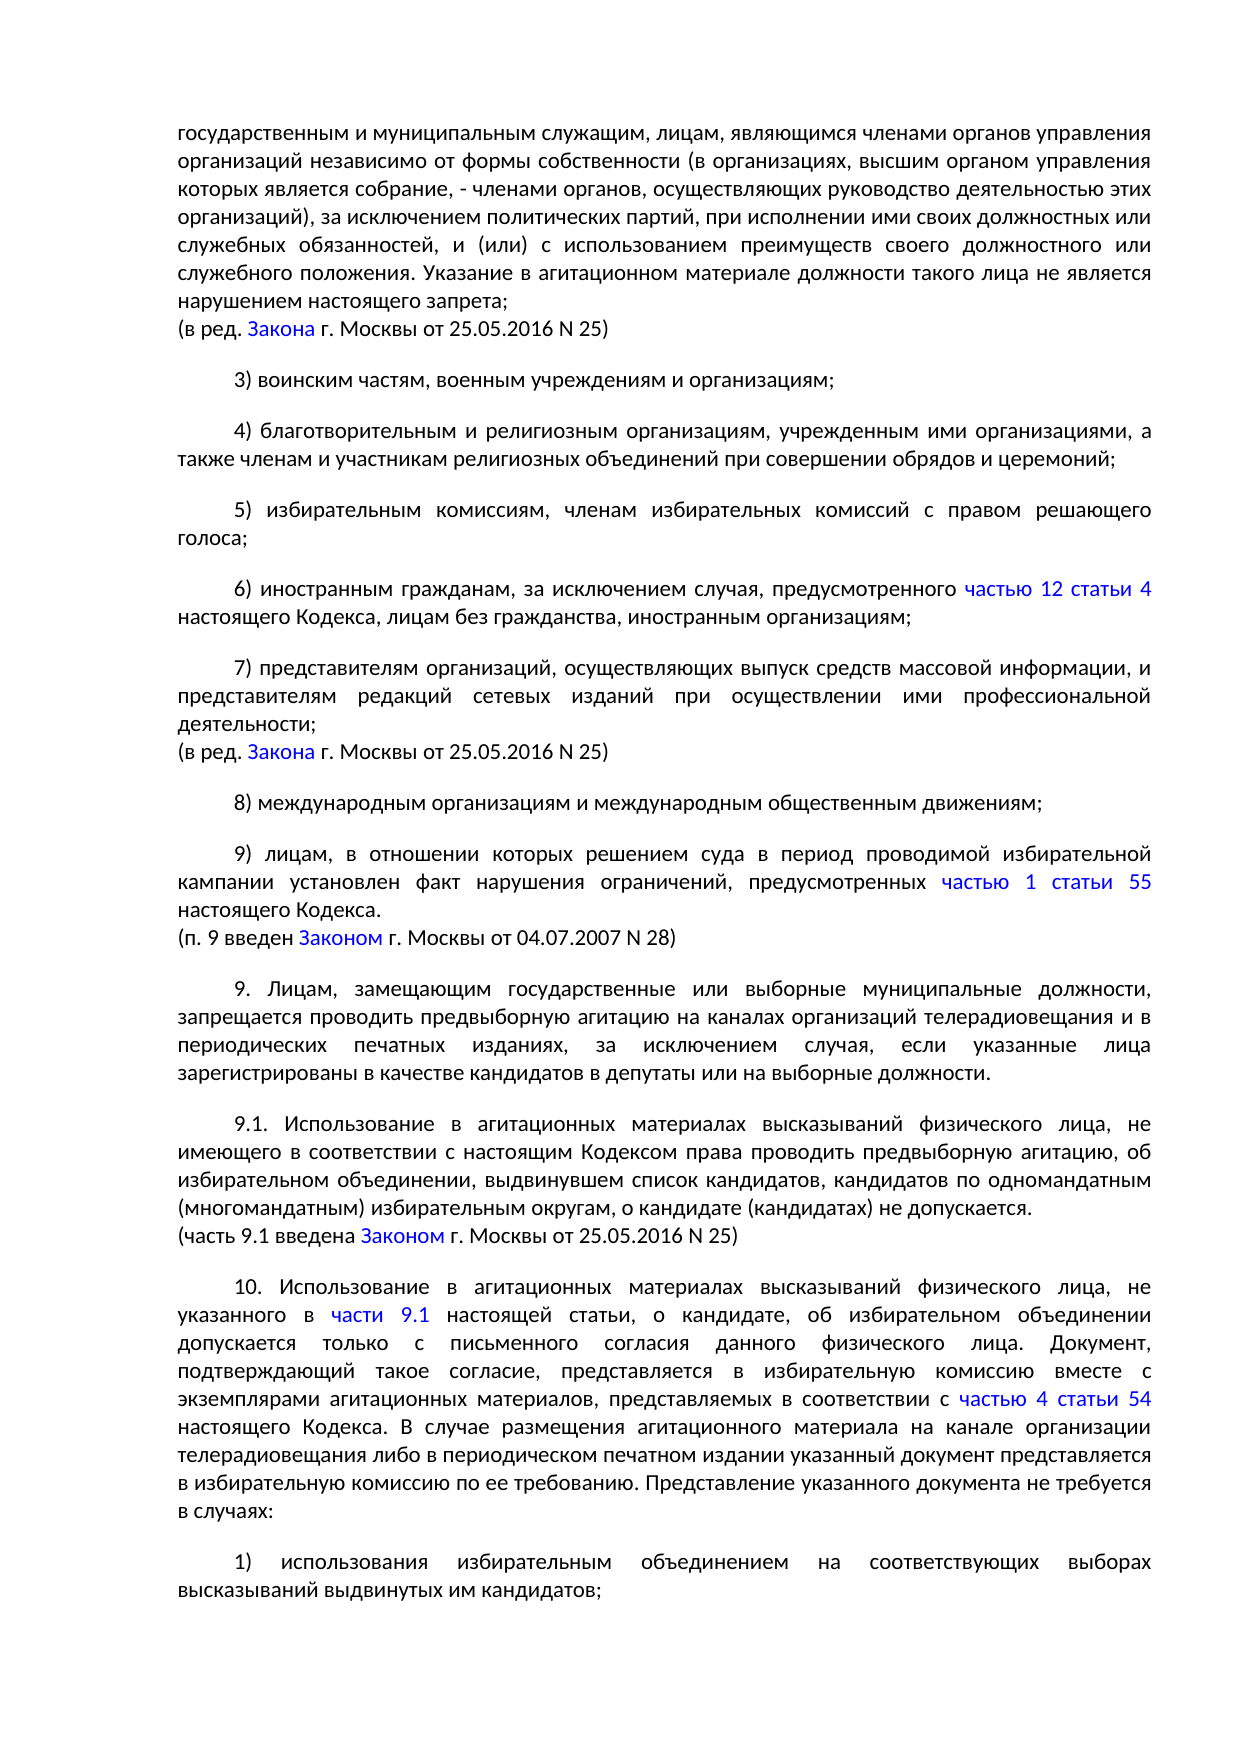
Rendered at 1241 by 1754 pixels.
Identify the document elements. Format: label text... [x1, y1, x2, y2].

text 1) использования избирательным объединением на соответствующих выборах высказываний выдвинутых им кандидатов; [177, 1547, 1152, 1603]
text 3) воинским частям, военным учреждениям и организациям; [177, 365, 1152, 393]
text 4) благотворительным и религиозным организациям, учрежденным ими организациями, а также членам и участникам религиозных объединений при совершении обрядов и церемоний; [177, 416, 1152, 472]
text 5) избирательным комиссиям, членам избирательных комиссий с правом решающего голоса; [177, 495, 1152, 551]
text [177, 118, 1152, 314]
text (в ред. Закона г. Москвы от 25.05.2016 N 25) [177, 314, 1152, 342]
text (часть 9.1 введена Законом г. Москвы от 25.05.2016 N 25) [177, 1221, 1152, 1249]
text 10. Использование в агитационных материалах высказываний физического лица, не указанного в части 9.1 настоящей статьи, о кандидате, об избирательном объединении допускается только с письменного согласия данного физического лица. Документ, подтверждающий такое согласие, представляется в избирательную комиссию вместе с экземплярами агитационных материалов, представляемых в соответствии с частью 4 статьи 54 настоящего Кодекса. В случае размещения агитационного материала на канале организации телерадиовещания либо в периодическом печатном издании указанный документ представляется в избирательную комиссию по ее требованию. Представление указанного документа не требуется в случаях: [177, 1272, 1152, 1524]
text 9) лицам, в отношении которых решением суда в период проводимой избирательной кампании установлен факт нарушения ограничений, предусмотренных частью 1 статьи 55 настоящего Кодекса. [177, 839, 1152, 923]
text 9. Лицам, замещающим государственные или выборные муниципальные должности, запрещается проводить предвыборную агитацию на каналах организаций телерадиовещания и в периодических печатных изданиях, за исключением случая, если указанные лица зарегистрированы в качестве кандидатов в депутаты или на выборные должности. [177, 974, 1152, 1086]
text (п. 9 введен Законом г. Москвы от 04.07.2007 N 28) [177, 923, 1152, 951]
text (в ред. Закона г. Москвы от 25.05.2016 N 25) [177, 737, 1152, 765]
text 8) международным организациям и международным общественным движениям; [177, 788, 1152, 816]
text 6) иностранным гражданам, за исключением случая, предусмотренного частью 12 статьи 4 настоящего Кодекса, лицам без гражданства, иностранным организациям; [177, 574, 1152, 630]
text 9.1. Использование в агитационных материалах высказываний физического лица, не имеющего в соответствии с настоящим Кодексом права проводить предвыборную агитацию, об избирательном объединении, выдвинувшем список кандидатов, кандидатов по одномандатным (многомандатным) избирательным округам, о кандидате (кандидатах) не допускается. [177, 1109, 1152, 1221]
text 7) представителям организаций, осуществляющих выпуск средств массовой информации, и представителям редакций сетевых изданий при осуществлении ими профессиональной деятельности; [177, 653, 1152, 737]
